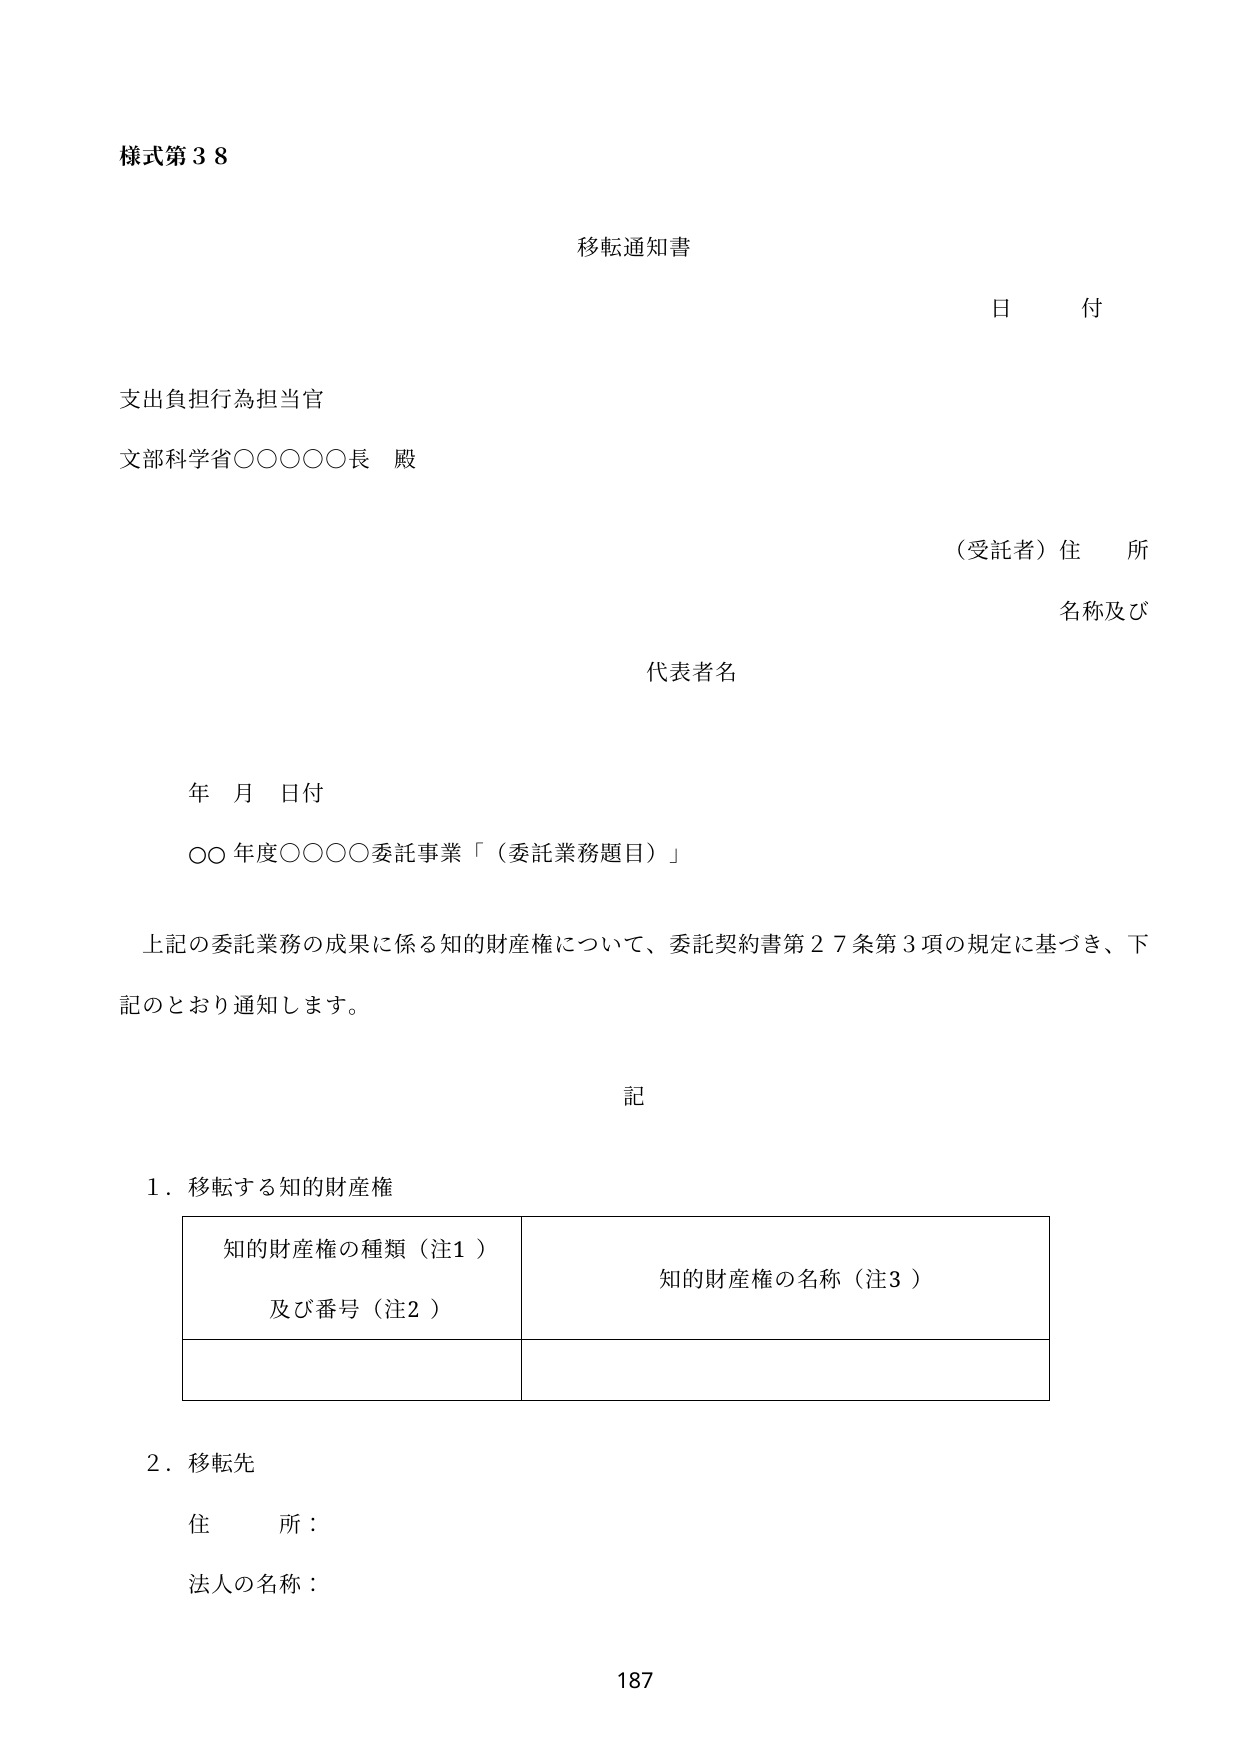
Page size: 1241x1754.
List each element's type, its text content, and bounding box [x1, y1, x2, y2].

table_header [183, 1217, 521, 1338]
text 移転通知書 [119, 216, 1150, 277]
text ○○年度○○○○委託事業「（委託業務題目）」 [119, 822, 1150, 883]
text 文部科学省○○○○○長 殿 [119, 428, 1150, 489]
text 代表者名 [557, 640, 1151, 701]
text 名称及び [119, 580, 1150, 640]
text 住 所： [185, 1492, 1150, 1553]
text ２．移転先 [141, 1432, 1150, 1492]
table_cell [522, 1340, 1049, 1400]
text 法人の名称： [185, 1553, 1150, 1613]
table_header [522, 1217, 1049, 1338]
text １．移転する知的財産権 [141, 1156, 1150, 1216]
subtitle 記 [119, 1065, 1150, 1125]
text （受託者）住 所 [119, 519, 1150, 580]
text 日 付 [119, 277, 1150, 337]
text 様式第３８ [119, 125, 1150, 186]
text 年 月 日付 [119, 762, 1150, 822]
text 上記の委託業務の成果に係る知的財産権について、委託契約書第２７条第３項の規定に基づき、下記のとおり通知します。 [119, 913, 1150, 1034]
text 支出負担行為担当官 [119, 367, 1150, 428]
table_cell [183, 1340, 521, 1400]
